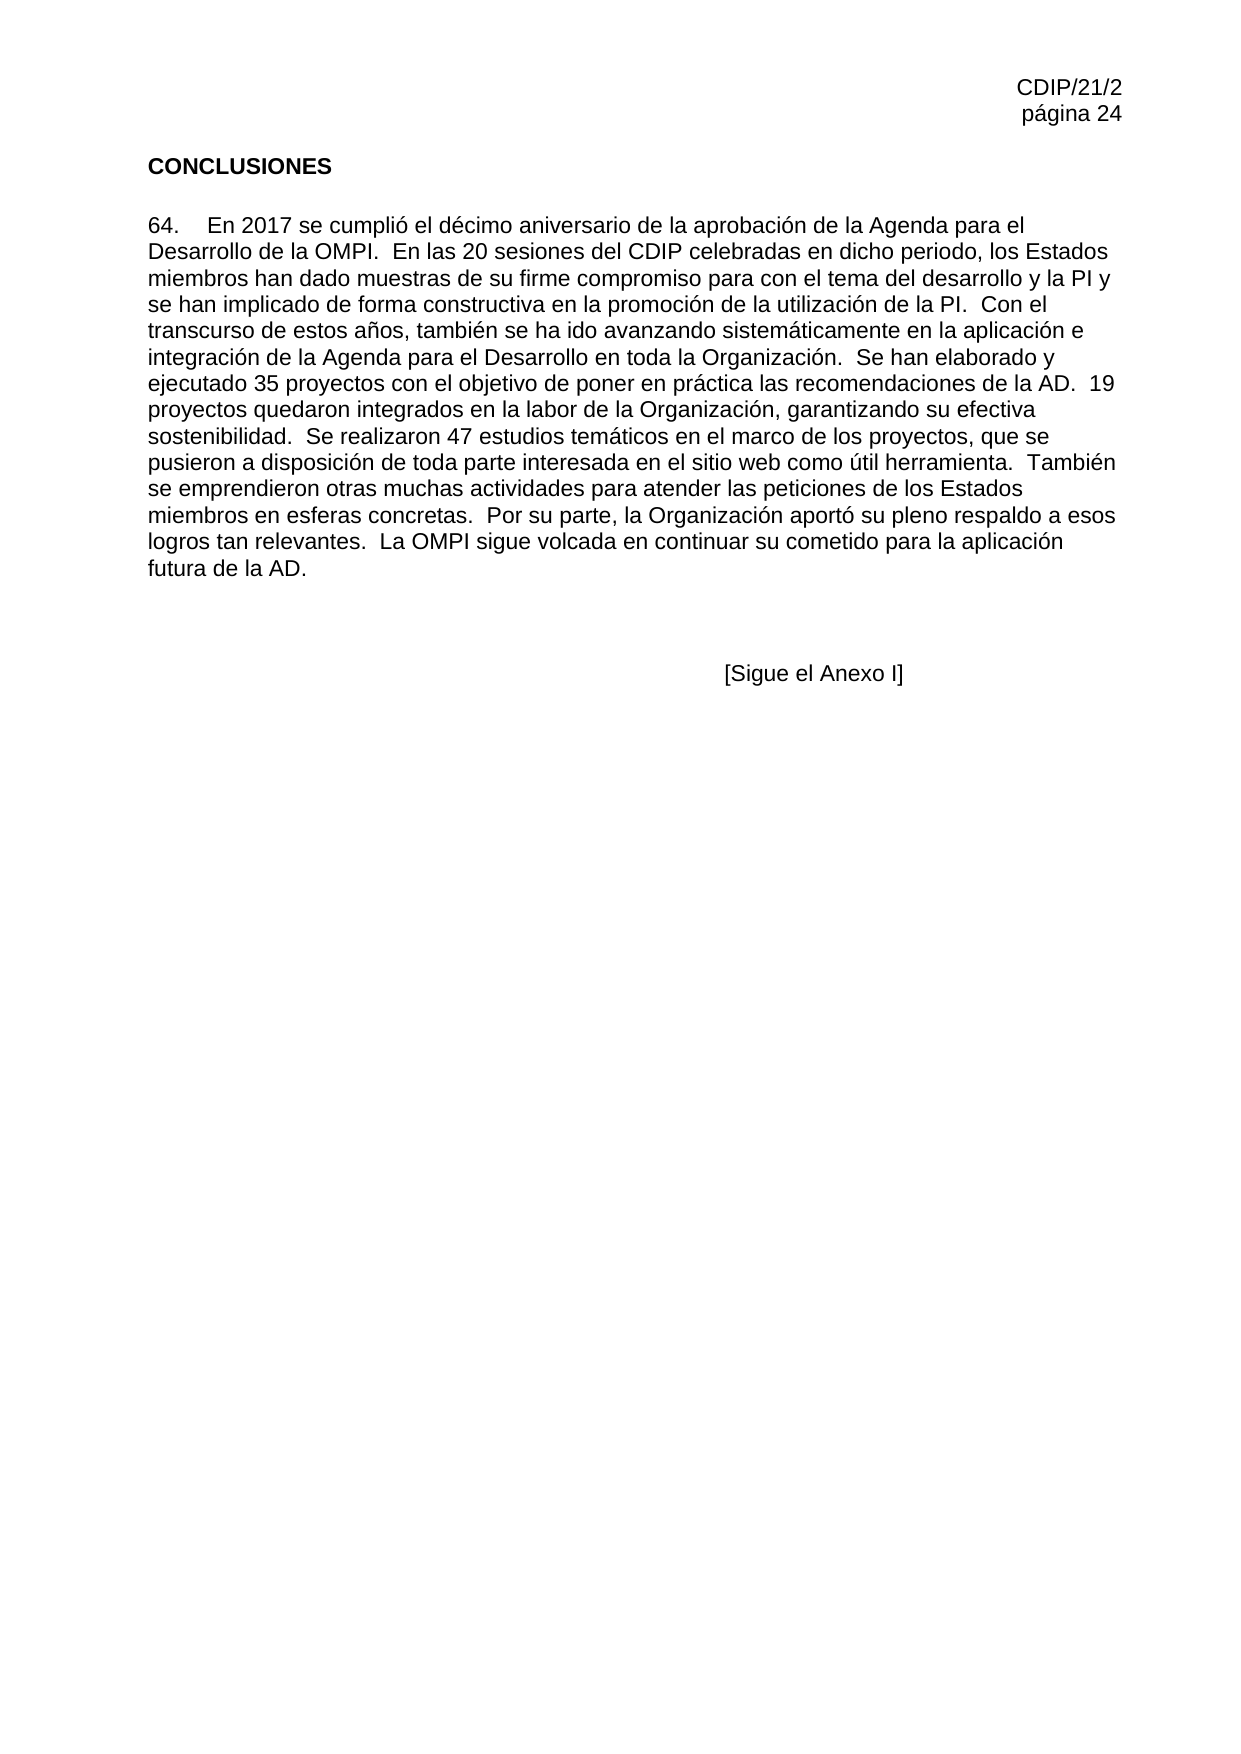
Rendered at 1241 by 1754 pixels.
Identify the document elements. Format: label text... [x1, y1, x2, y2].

text CONCLUSIONES [148, 153, 1122, 179]
text 64. En 2017 se cumplió el décimo aniversario de la aprobación de la Agenda para el Desarrollo de la OMPI. En las 20 sesiones del CDIP celebradas en dicho periodo, los Estados miembros han dado muestras de su firme compromiso para con el tema del desarrollo y la PI y se han implicado de forma constructiva en la promoción de la utilización de la PI. Con el transcurso de estos años, también se ha ido avanzando sistemáticamente en la aplicación e integración de la Agenda para el Desarrollo en toda la Organización. Se han elaborado y ejecutado 35 proyectos con el objetivo de poner en práctica las recomendaciones de la AD. 19 proyectos quedaron integrados en la labor de la Organización, garantizando su efectiva sostenibilidad. Se realizaron 47 estudios temáticos en el marco de los proyectos, que se pusieron a disposición de toda parte interesada en el sitio web como útil herramienta. También se emprendieron otras muchas actividades para atender las peticiones de los Estados miembros en esferas concretas. Por su parte, la Organización aportó su pleno respaldo a esos logros tan relevantes. La OMPI sigue volcada en continuar su cometido para la aplicación futura de la AD. [148, 212, 1122, 581]
text [Sigue el Anexo I] [724, 660, 1122, 686]
